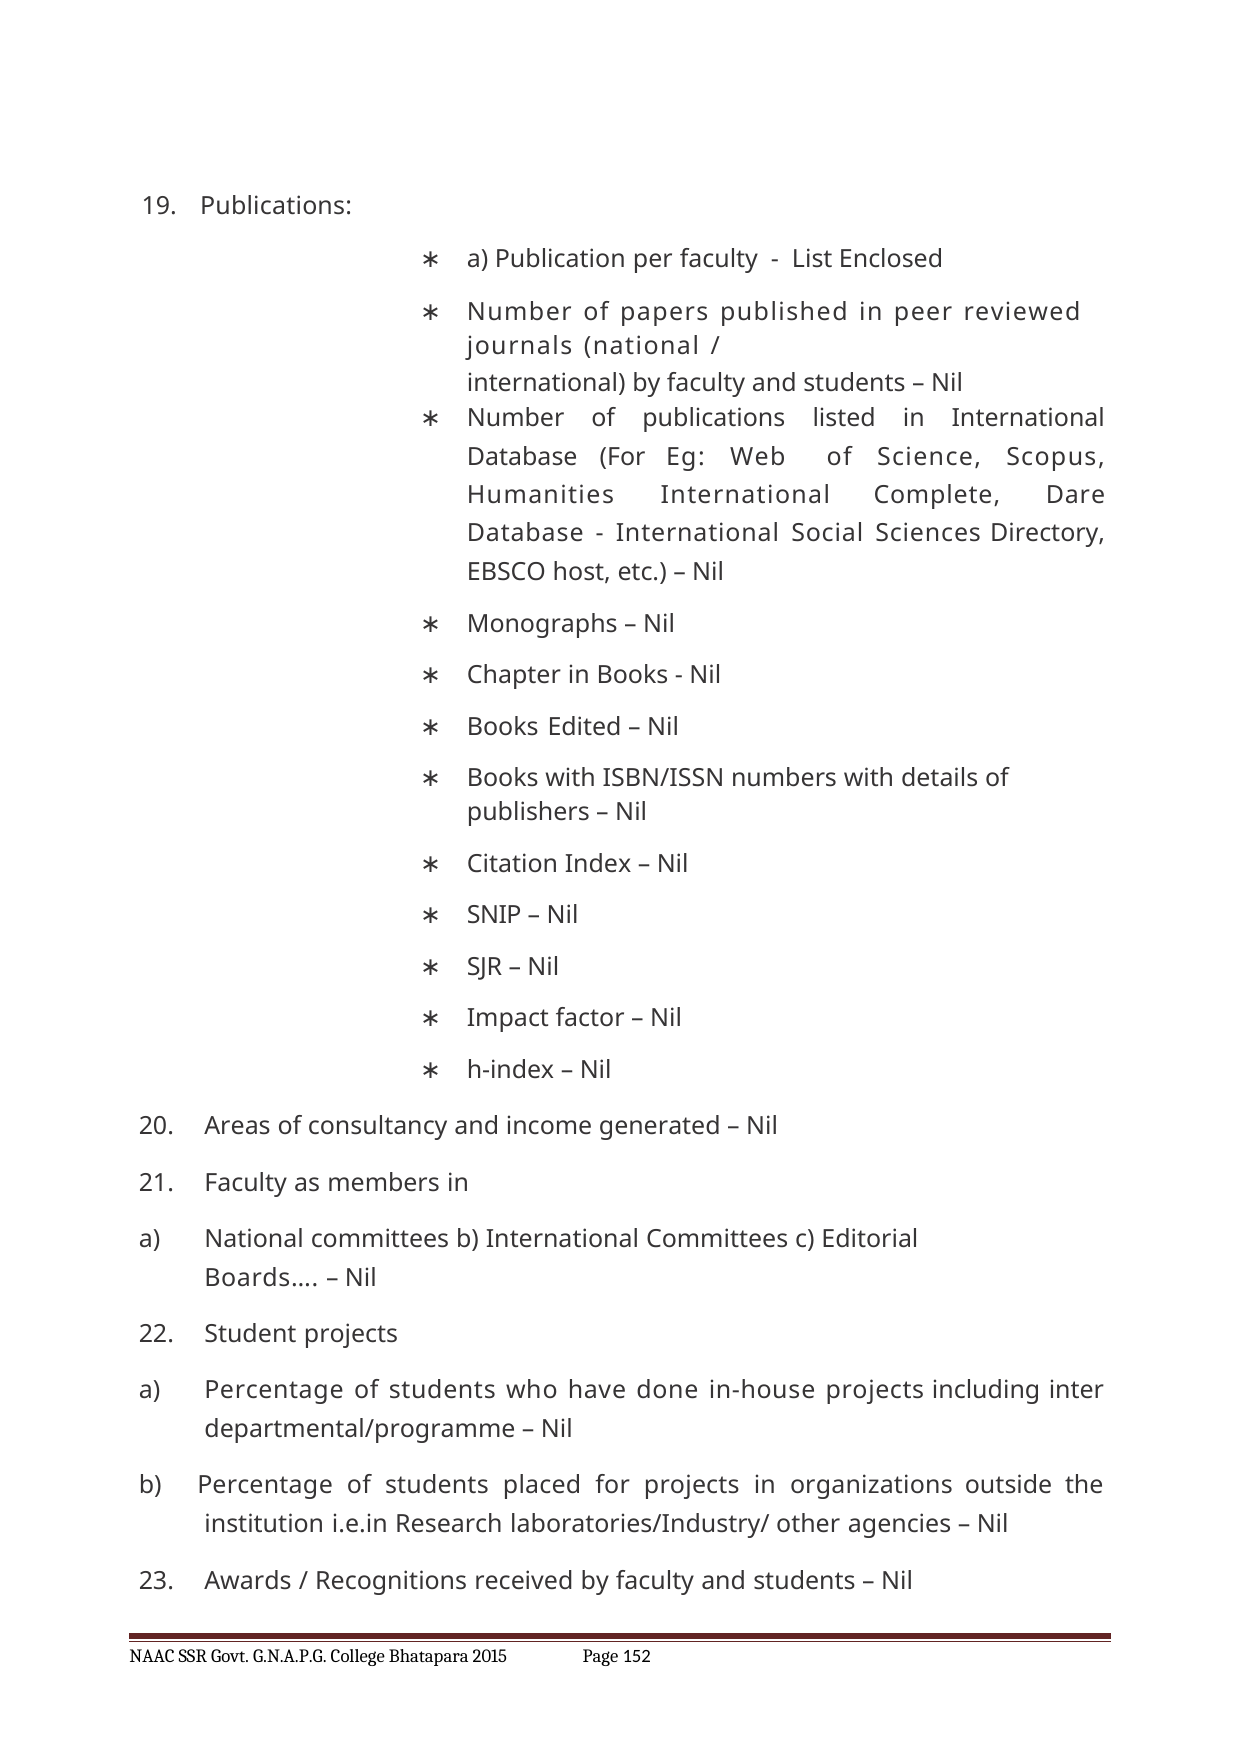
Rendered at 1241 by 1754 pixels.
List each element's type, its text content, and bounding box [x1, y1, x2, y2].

text a) Percentage of students who have done in-house projects including inter departmental/programme – Nil [138, 1372, 1104, 1444]
text a) National committees b) International Committees c) Editorial [138, 1220, 1111, 1254]
text 21. Faculty as members in [138, 1164, 633, 1198]
text ∗ h-index – Nil [420, 1051, 1111, 1085]
text ∗ Number of publications listed in International Database (For Eg: Web of Science, Scopus, Humanities International Complete, Dare Database - International Social Sciences Directory, EBSCO host, etc.) – Nil [420, 400, 1105, 588]
text international) by faculty and students – Nil [467, 367, 1111, 397]
text 22. Student projects [138, 1315, 1111, 1349]
text ∗ Number of papers published in peer reviewed journals (national / [420, 293, 1111, 362]
text Boards…. – Nil [204, 1259, 1105, 1293]
text ∗ a) Publication per faculty - List Enclosed [420, 240, 1111, 274]
text ∗ SJR – Nil [420, 948, 1111, 982]
text 20. Areas of consultancy and income generated – Nil [138, 1108, 1111, 1142]
text 23. Awards / Recognitions received by faculty and students – Nil [138, 1563, 1111, 1597]
text ∗ Monographs – Nil [420, 605, 1111, 639]
text ∗ Impact factor – Nil [420, 1000, 1111, 1034]
text b) Percentage of students placed for projects in organizations outside the institution i.e.in Research laboratories/Industry/ other agencies – Nil [138, 1467, 1104, 1540]
text 19. Publications: [141, 187, 1111, 222]
text ∗ Citation Index – Nil [420, 846, 1111, 880]
text ∗ SNIP – Nil [420, 897, 1111, 931]
text ∗ Chapter in Books - Nil [420, 657, 1111, 691]
text ∗ Books with ISBN/ISSN numbers with details of publishers – Nil [420, 760, 1111, 828]
text ∗ Books Edited – Nil [420, 708, 1111, 742]
